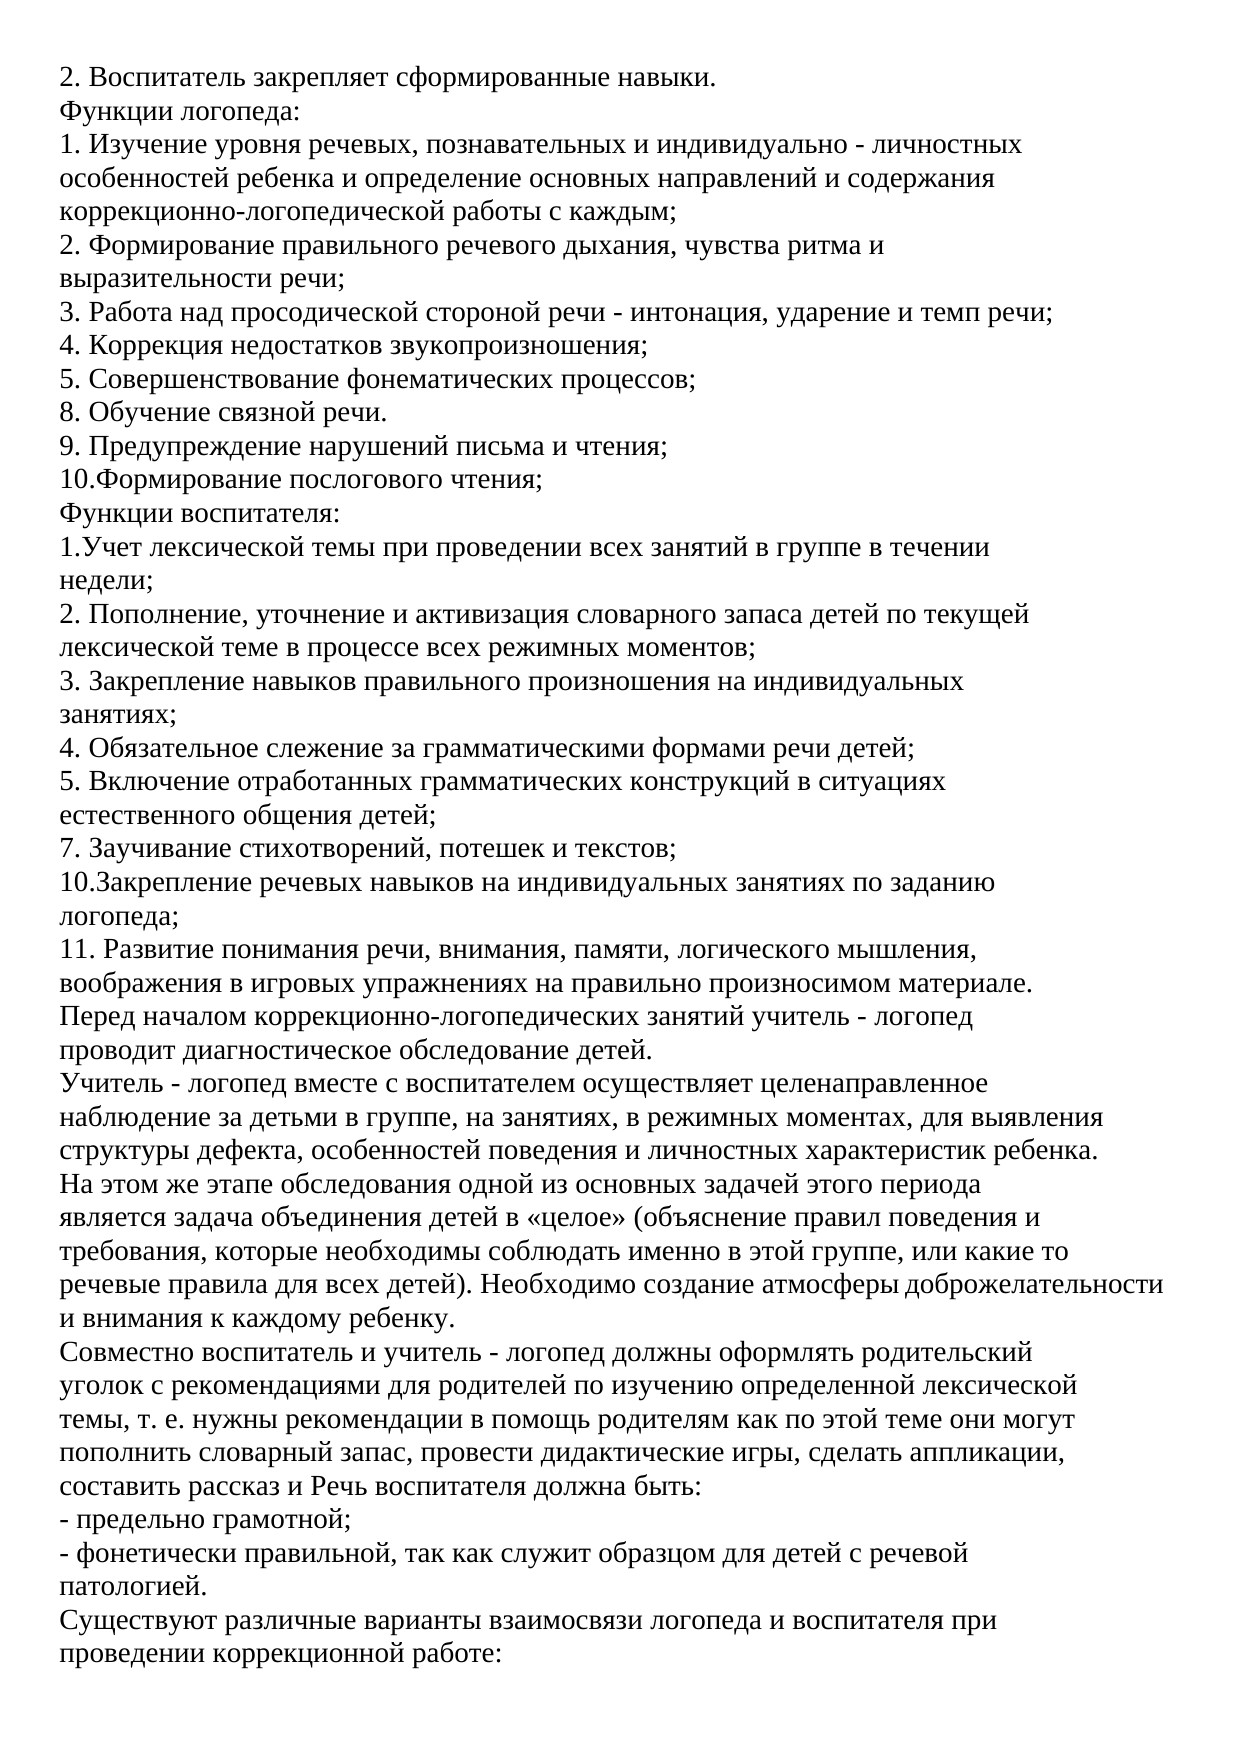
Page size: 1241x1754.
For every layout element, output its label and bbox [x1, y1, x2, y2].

text [59, 59, 1181, 1267]
text [59, 1267, 1181, 1669]
